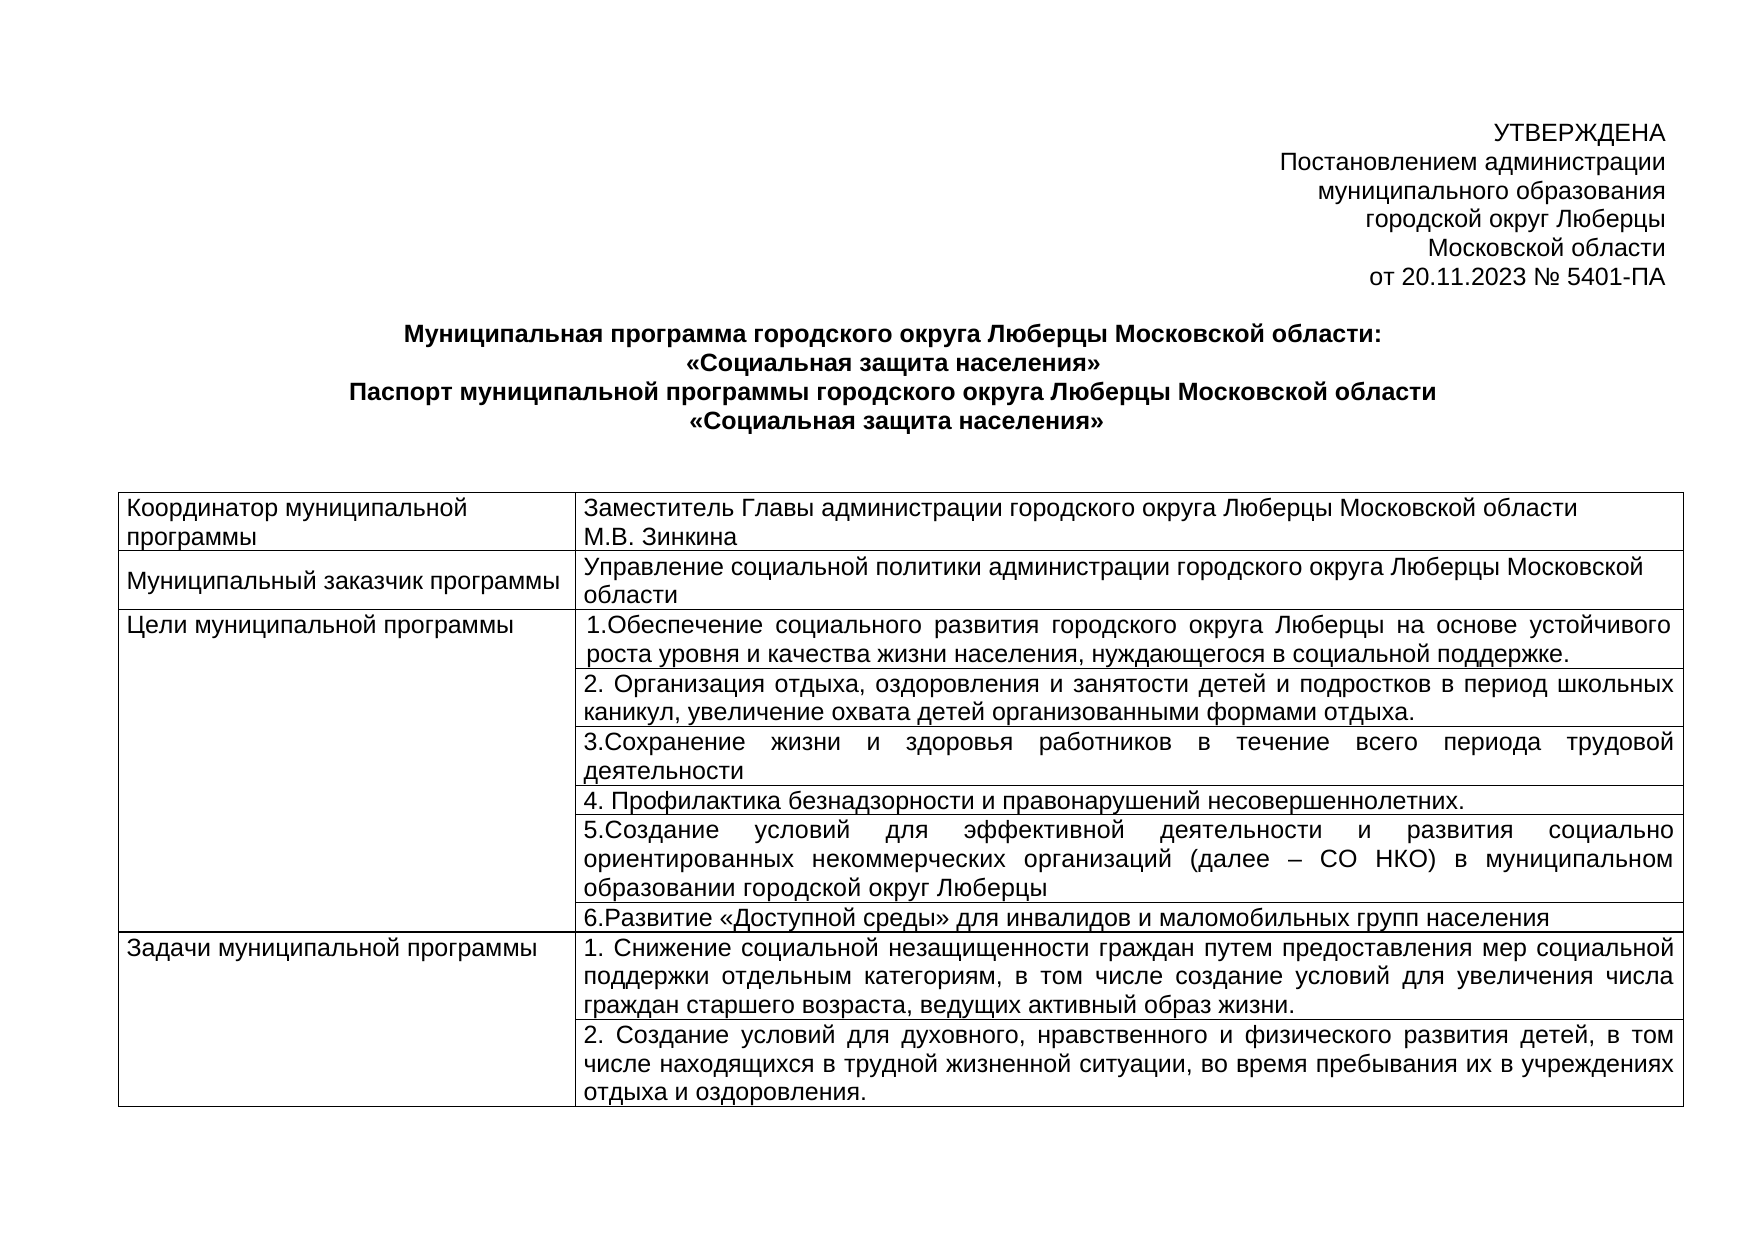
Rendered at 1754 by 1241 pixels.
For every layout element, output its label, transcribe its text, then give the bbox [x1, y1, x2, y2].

text «Социальная защита населения» [118, 348, 1668, 377]
text Постановлением администрации [1214, 147, 1666, 176]
text Паспорт муниципальной программы городского округа Люберцы Московской области [118, 377, 1668, 406]
table_cell 3.Сохранение жизни и здоровья работников в течение всего периода трудовой деятельности [576, 727, 1683, 784]
table_cell Управление социальной политики администрации городского округа Люберцы Московской области [576, 551, 1683, 609]
table_header Заместитель Главы администрации городского округа Люберцы Московской области М.В. Зинкина [576, 493, 1683, 550]
text Утверждена [1214, 118, 1666, 147]
table_header Координатор муниципальной программы [119, 493, 575, 550]
table_cell Цели муниципальной программы [119, 610, 575, 931]
text муниципального образования [1214, 176, 1666, 204]
text Муниципальная программа городского округа Люберцы Московской области: [118, 319, 1668, 348]
table_cell Муниципальный заказчик программы [119, 551, 575, 609]
table_cell 2. Создание условий для духовного, нравственного и физического развития детей, в том числе находящихся в трудной жизненной ситуации, во время пребывания их в учреждениях отдыха и оздоровления. [576, 1020, 1683, 1106]
text городской округ Люберцы [1214, 204, 1666, 233]
table_cell 6.Развитие «Доступной среды» для инвалидов и маломобильных групп населения [576, 903, 1683, 931]
text от 20.11.2023 № 5401-ПА [1152, 262, 1666, 291]
text «Социальная защита населения» [118, 406, 1668, 434]
table_cell Задачи муниципальной программы [119, 933, 575, 1106]
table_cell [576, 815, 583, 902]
table_cell 4. Профилактика безнадзорности и правонарушений несовершеннолетних. [576, 786, 1683, 814]
table_cell 5.Создание условий для эффективной деятельности и развития социально ориентированных некоммерческих организаций (далее – СО НКО) в муниципальном образовании городской округ Люберцы [1048, 815, 1683, 902]
table_cell 1. Снижение социальной незащищенности граждан путем предоставления мер социальной поддержки отдельным категориям, в том числе создание условий для увеличения числа граждан старшего возраста, ведущих активный образ жизни. [576, 933, 1683, 1019]
table_cell 2. Организация отдыха, оздоровления и занятости детей и подростков в период школьных каникул, увеличение охвата детей организованными формами отдыха. [576, 669, 1683, 726]
text Московской области [1214, 233, 1666, 262]
table_cell 1.Обеспечение социального развития городского округа Люберцы на основе устойчивого роста уровня и качества жизни населения, нуждающегося в социальной поддержке. [576, 610, 1683, 667]
